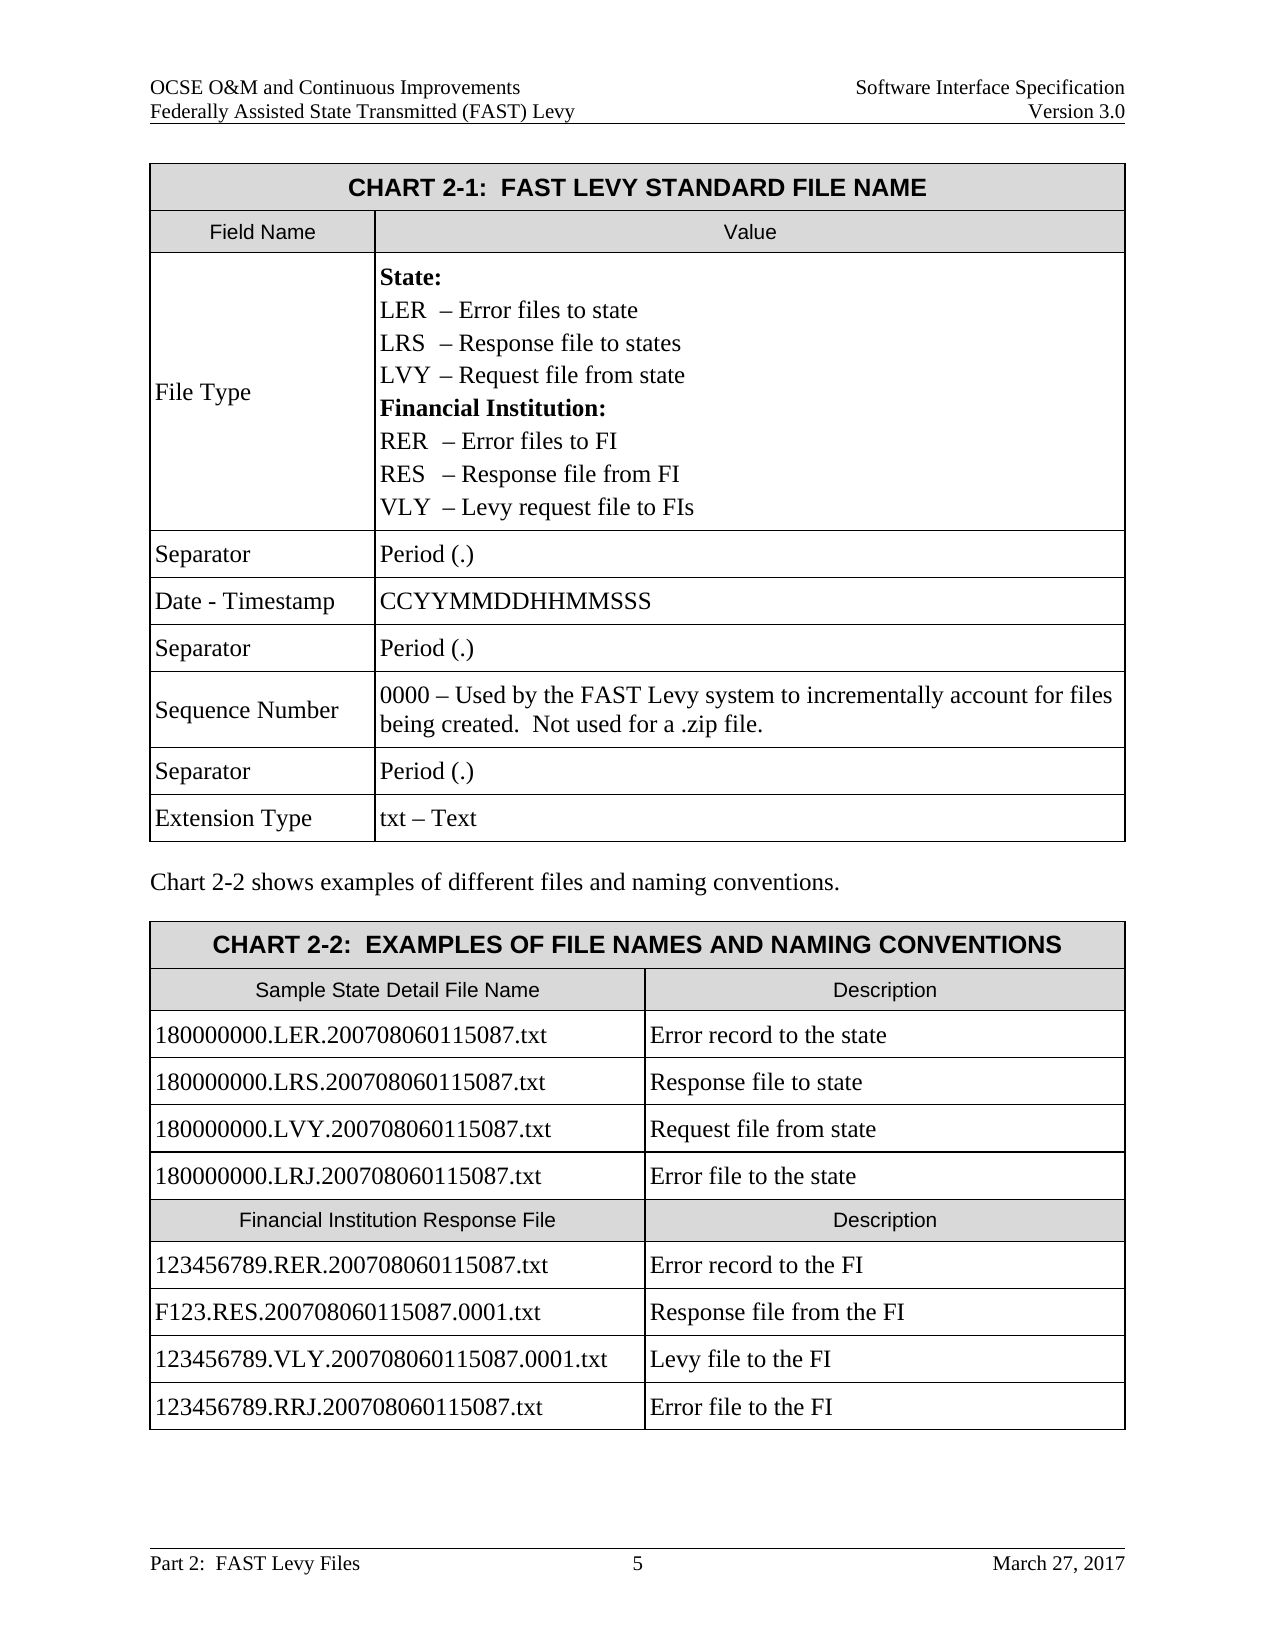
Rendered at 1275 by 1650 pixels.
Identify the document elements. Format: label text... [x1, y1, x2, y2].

table_cell Value [376, 211, 1124, 252]
table_cell Error record to the FI [646, 1242, 1124, 1288]
table_cell Error record to the state [646, 1011, 1124, 1057]
table_cell Description [646, 1200, 1124, 1241]
table_cell 180000000.LVY.200708060115087.txt [151, 1105, 644, 1151]
table_cell Period (.) [376, 748, 1124, 794]
table_cell Sample State Detail File Name [151, 969, 644, 1010]
table_cell 180000000.LRS.200708060115087.txt [151, 1058, 644, 1104]
table_cell 180000000.LER.200708060115087.txt [151, 1011, 644, 1057]
table_cell Description [646, 969, 1124, 1010]
table_cell Error file to the FI [646, 1383, 1124, 1429]
table_cell 123456789.RRJ.200708060115087.txt [151, 1383, 644, 1429]
table_cell 123456789.RER.200708060115087.txt [151, 1242, 644, 1288]
table_cell Levy file to the FI [646, 1336, 1124, 1382]
table_cell File Type [151, 253, 374, 530]
table_cell 180000000.LRJ.200708060115087.txt [151, 1153, 644, 1198]
table_cell Financial Institution Response File [151, 1200, 644, 1241]
table_cell Extension Type [151, 795, 374, 841]
table_cell Separator [151, 531, 374, 577]
table_cell 0000 – Used by the FAST Levy system to incrementally account for files being created. Not used for a .zip file. [376, 672, 1124, 747]
table_cell Response file from the FI [646, 1289, 1124, 1335]
text Chart 2-2 shows examples of different files and naming conventions. [150, 867, 1125, 896]
table_cell F123.RES.200708060115087.0001.txt [151, 1289, 644, 1335]
table_cell Separator [151, 748, 374, 794]
table_cell Request file from state [646, 1105, 1124, 1151]
table_cell Date - Timestamp [151, 578, 374, 624]
table_cell Sequence Number [151, 672, 374, 747]
table_cell 123456789.VLY.200708060115087.0001.txt [151, 1336, 644, 1382]
table_cell Response file to state [646, 1058, 1124, 1104]
table_cell State: LER – Error files to state LRS – Response file to states LVY – Request file from state Financial Institution: RER – Error files to FI RES – Response file from FI VLY – Levy request file to FIs [376, 253, 1124, 530]
table_cell CCYYMMDDHHMMSSS [376, 578, 1124, 624]
table_cell txt – Text [376, 795, 1124, 841]
table_cell Separator [151, 625, 374, 671]
table_cell Field Name [151, 211, 374, 252]
table_cell Period (.) [376, 625, 1124, 671]
table_cell Period (.) [376, 531, 1124, 577]
table_cell Error file to the state [646, 1153, 1124, 1198]
